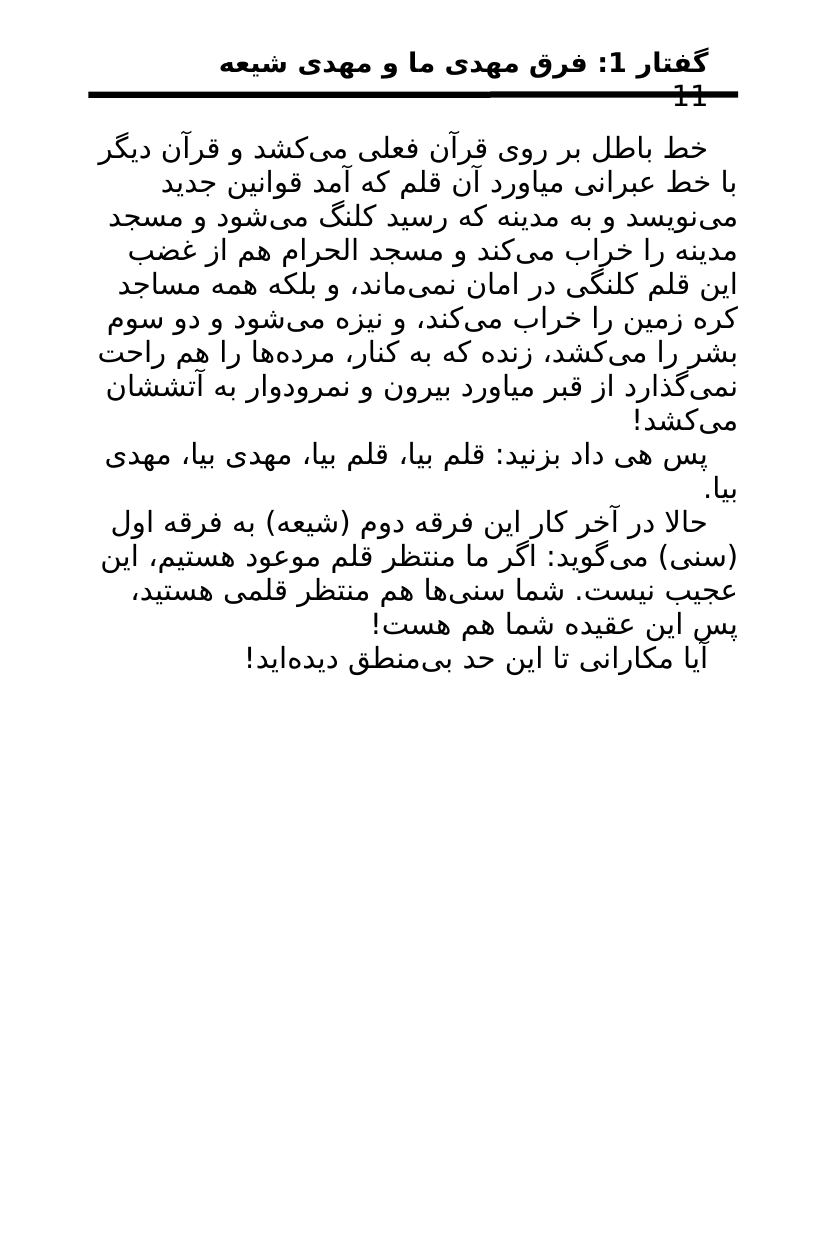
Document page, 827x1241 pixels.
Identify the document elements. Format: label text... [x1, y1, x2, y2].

text حالا در آخر کار این فرقه دوم (شیعه) به فرقه اول (سنی) می‌گوید: اگر ما منتظر قلم موعود هستیم، این عجیب نیست. شما سنی‌ها هم منتظر قلمی هستید، پس این عقیده شما هم هست! [89, 505, 738, 641]
text پس هی داد بزنید: قلم بیا، قلم بیا، مهدی بیا، مهدی بیا. [89, 437, 738, 505]
text آیا مکارانی تا این حد بی‌منطق دیده‌اید! [89, 641, 738, 675]
text خط باطل بر روی قرآن فعلی می‌کشد و قرآن دیگر با خط عبرانی میاورد آن قلم که آمد قوانین جدید می‌نویسد و به مدینه که رسید کلنگ می‌شود و مسجد مدینه را خراب می‌کند و مسجد الحرام هم از غضب این قلم کلنگی در امان نمی‌ماند، و بلکه همه مساجد کره زمین را خراب می‌کند، و نیزه می‌شود و دو سوم بشر را می‌کشد، زنده که به کنار، مرده‌ها را هم راحت نمی‌گذارد از قبر میاورد بیرون و نمرودوار به آتششان می‌کشد! [89, 132, 738, 437]
